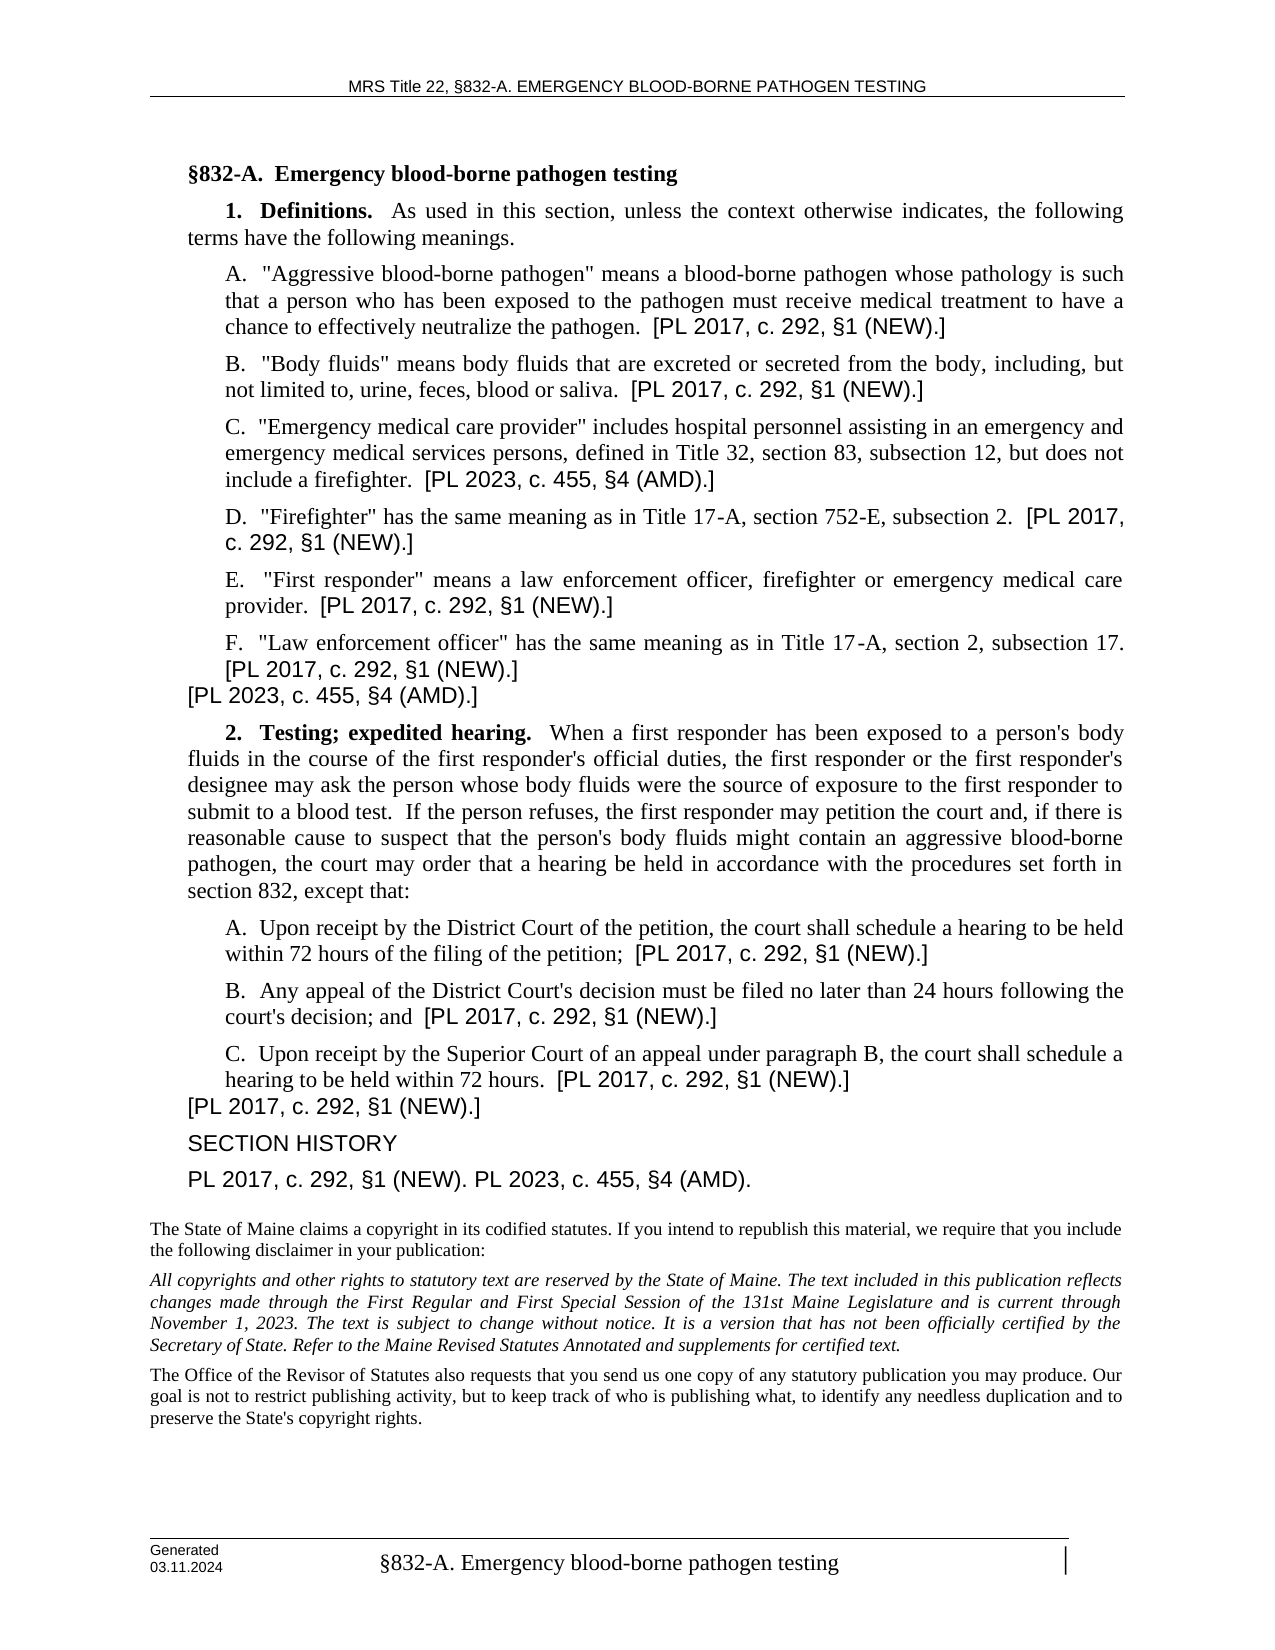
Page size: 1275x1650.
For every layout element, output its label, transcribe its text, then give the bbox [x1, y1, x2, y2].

text The State of Maine claims a copyright in its codified statutes. If you intend to republish this material, we require that you include the following disclaimer in your publication: [150, 1218, 1125, 1261]
text B. "Body fluids" means body fluids that are excreted or secreted from the body, including, but not limited to, urine, feces, blood or saliva. [PL 2017, c. 292, §1 (NEW).] [225, 350, 1125, 403]
text [PL 2023, c. 455, §4 (AMD).] [187, 682, 1125, 708]
text A. "Aggressive blood-borne pathogen" means a blood-borne pathogen whose pathology is such that a person who has been exposed to the pathogen must receive medical treatment to have a chance to effectively neutralize the pathogen. [PL 2017, c. 292, §1 (NEW).] [225, 260, 1125, 339]
text C. "Emergency medical care provider" includes hospital personnel assisting in an emergency and emergency medical services persons, defined in Title 32, section 83, subsection 12, but does not include a firefighter. [PL 2023, c. 455, §4 (AMD).] [225, 413, 1125, 492]
text 2. Testing; expedited hearing. When a first responder has been exposed to a person's body fluids in the course of the first responder's official duties, the first responder or the first responder's designee may ask the person whose body fluids were the source of exposure to the first responder to submit to a blood test. If the person refuses, the first responder may petition the court and, if there is reasonable cause to suspect that the person's body fluids might contain an aggressive blood-borne pathogen, the court may order that a hearing be held in accordance with the procedures set forth in section 832, except that: [187, 719, 1125, 903]
text C. Upon receipt by the Superior Court of an appeal under paragraph B, the court shall schedule a hearing to be held within 72 hours. [PL 2017, c. 292, §1 (NEW).] [225, 1040, 1125, 1093]
text All copyrights and other rights to statutory text are reserved by the State of Maine. The text included in this publication reflects changes made through the First Regular and First Special Session of the 131st Maine Legislature and is current through November 1, 2023 . The text is subject to change without notice. It is a version that has not been officially certified by the Secretary of State. Refer to the Maine Revised Statutes Annotated and supplements for certified text. [150, 1269, 1125, 1355]
text B. Any appeal of the District Court's decision must be filed no later than 24 hours following the court's decision; and [PL 2017, c. 292, §1 (NEW).] [225, 977, 1125, 1029]
text SECTION HISTORY [187, 1129, 1125, 1156]
text A. Upon receipt by the District Court of the petition, the court shall schedule a hearing to be held within 72 hours of the filing of the petition; [PL 2017, c. 292, §1 (NEW).] [225, 913, 1125, 966]
text [PL 2017, c. 292, §1 (NEW).] [187, 1093, 1125, 1119]
text The Office of the Revisor of Statutes also requests that you send us one copy of any statutory publication you may produce. Our goal is not to restrict publishing activity, but to keep track of who is publishing what, to identify any needless duplication and to preserve the State's copyright rights. [150, 1364, 1125, 1428]
text §832-A. Emergency blood-borne pathogen testing [187, 160, 1125, 187]
text D. "Firefighter" has the same meaning as in Title 17‑A, section 752‑E, subsection 2. [PL 2017, c. 292, §1 (NEW).] [225, 503, 1125, 556]
text F. "Law enforcement officer" has the same meaning as in Title 17‑A, section 2, subsection 17. [PL 2017, c. 292, §1 (NEW).] [225, 629, 1125, 682]
text PL 2017, c. 292, §1 (NEW). PL 2023, c. 455, §4 (AMD). [187, 1166, 1125, 1193]
text E. "First responder" means a law enforcement officer, firefighter or emergency medical care provider. [PL 2017, c. 292, §1 (NEW).] [225, 566, 1125, 619]
text 1. Definitions. As used in this section, unless the context otherwise indicates, the following terms have the following meanings. [187, 197, 1125, 250]
